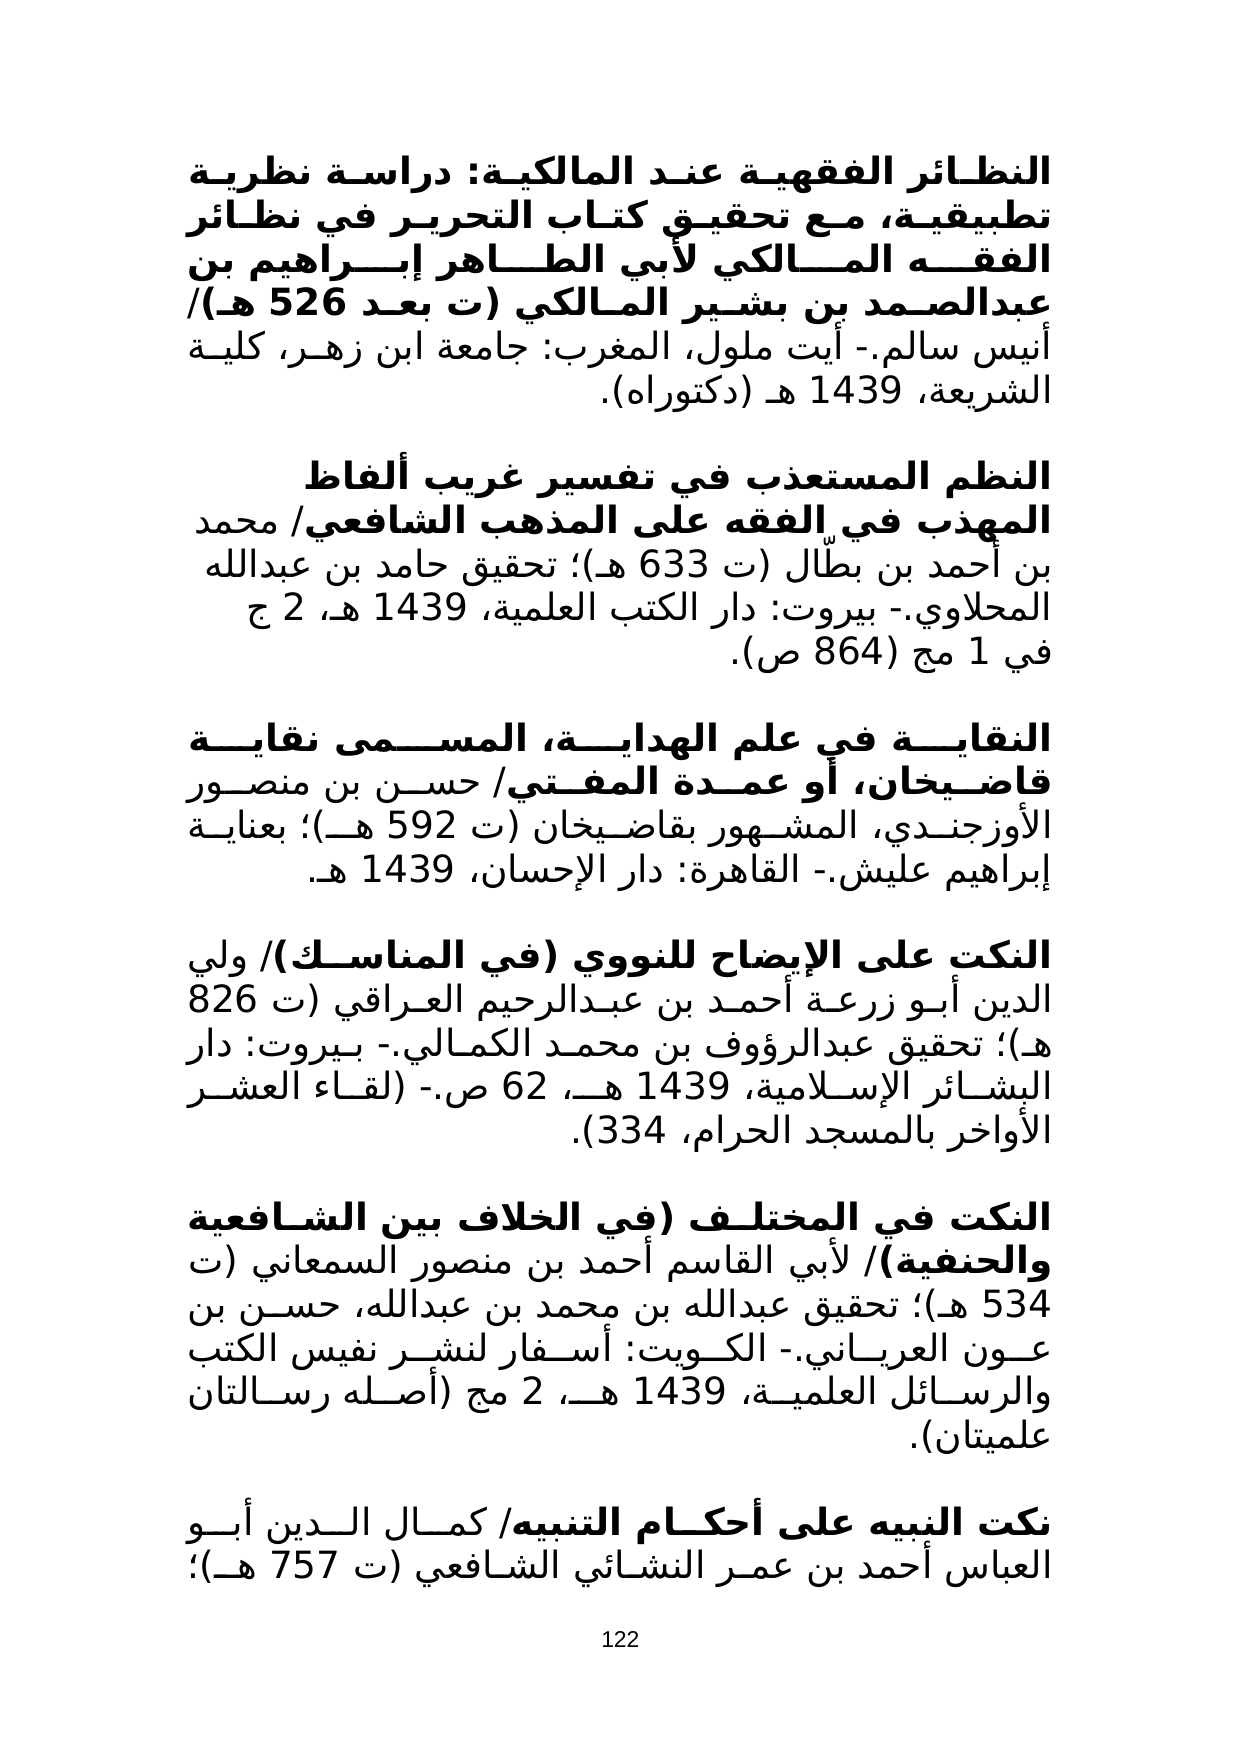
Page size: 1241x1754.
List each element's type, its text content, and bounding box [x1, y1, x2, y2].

text النظم المستعذب في تفسير غريب ألفاظ المهذب في الفقه على المذهب الشافعي/ محمد بن أحمد بن بطّال (ت 633 هـ)؛ تحقيق حامد بن عبدالله المحلاوي.- بيروت: دار الكتب العلمية، 1439 هـ، 2 ج في 1 مج (864 ص). [187, 455, 1053, 673]
text النكت على الإيضاح للنووي (في المناسك)/ ولي الدين أبو زرعة أحمد بن عبدالرحيم العراقي (ت 826 هـ)؛ تحقيق عبدالرؤوف بن محمد الكمالي.- بيروت: دار البشائر الإسلامية، 1439 هـ، 62 ص.- (لقاء العشر الأواخر بالمسجد الحرام، 334). [187, 934, 1053, 1152]
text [187, 1500, 1053, 1588]
text النكت في المختلف (في الخلاف بين الشافعية والحنفية)/ لأبي القاسم أحمد بن منصور السمعاني (ت 534 هـ)؛ تحقيق عبدالله بن محمد بن عبدالله، حسن بن عون العرياني.- الكويت: أسفار لنشر نفيس الكتب والرسائل العلمية، 1439 هـ، 2 مج (أصله رسالتان علميتان). [187, 1195, 1053, 1457]
text النقاية في علم الهداية، المسمى نقاية قاضيخان، أو عمدة المفتي/ حسن بن منصور الأوزجندي، المشهور بقاضيخان (ت 592 هـ)؛ بعناية إبراهيم عليش.- القاهرة: دار الإحسان، 1439 هـ. [187, 716, 1053, 891]
text النظائر الفقهية عند المالكية: دراسة نظرية تطبيقية، مع تحقيق كتاب التحرير في نظائر الفقه المالكي لأبي الطاهر إبراهيم بن عبدالصمد بن بشير المالكي (ت بعد 526 هـ)/ أنيس سالم.- أيت ملول، المغرب: جامعة ابن زهر، كلية الشريعة، 1439 هـ (دكتوراه). [187, 150, 1053, 412]
